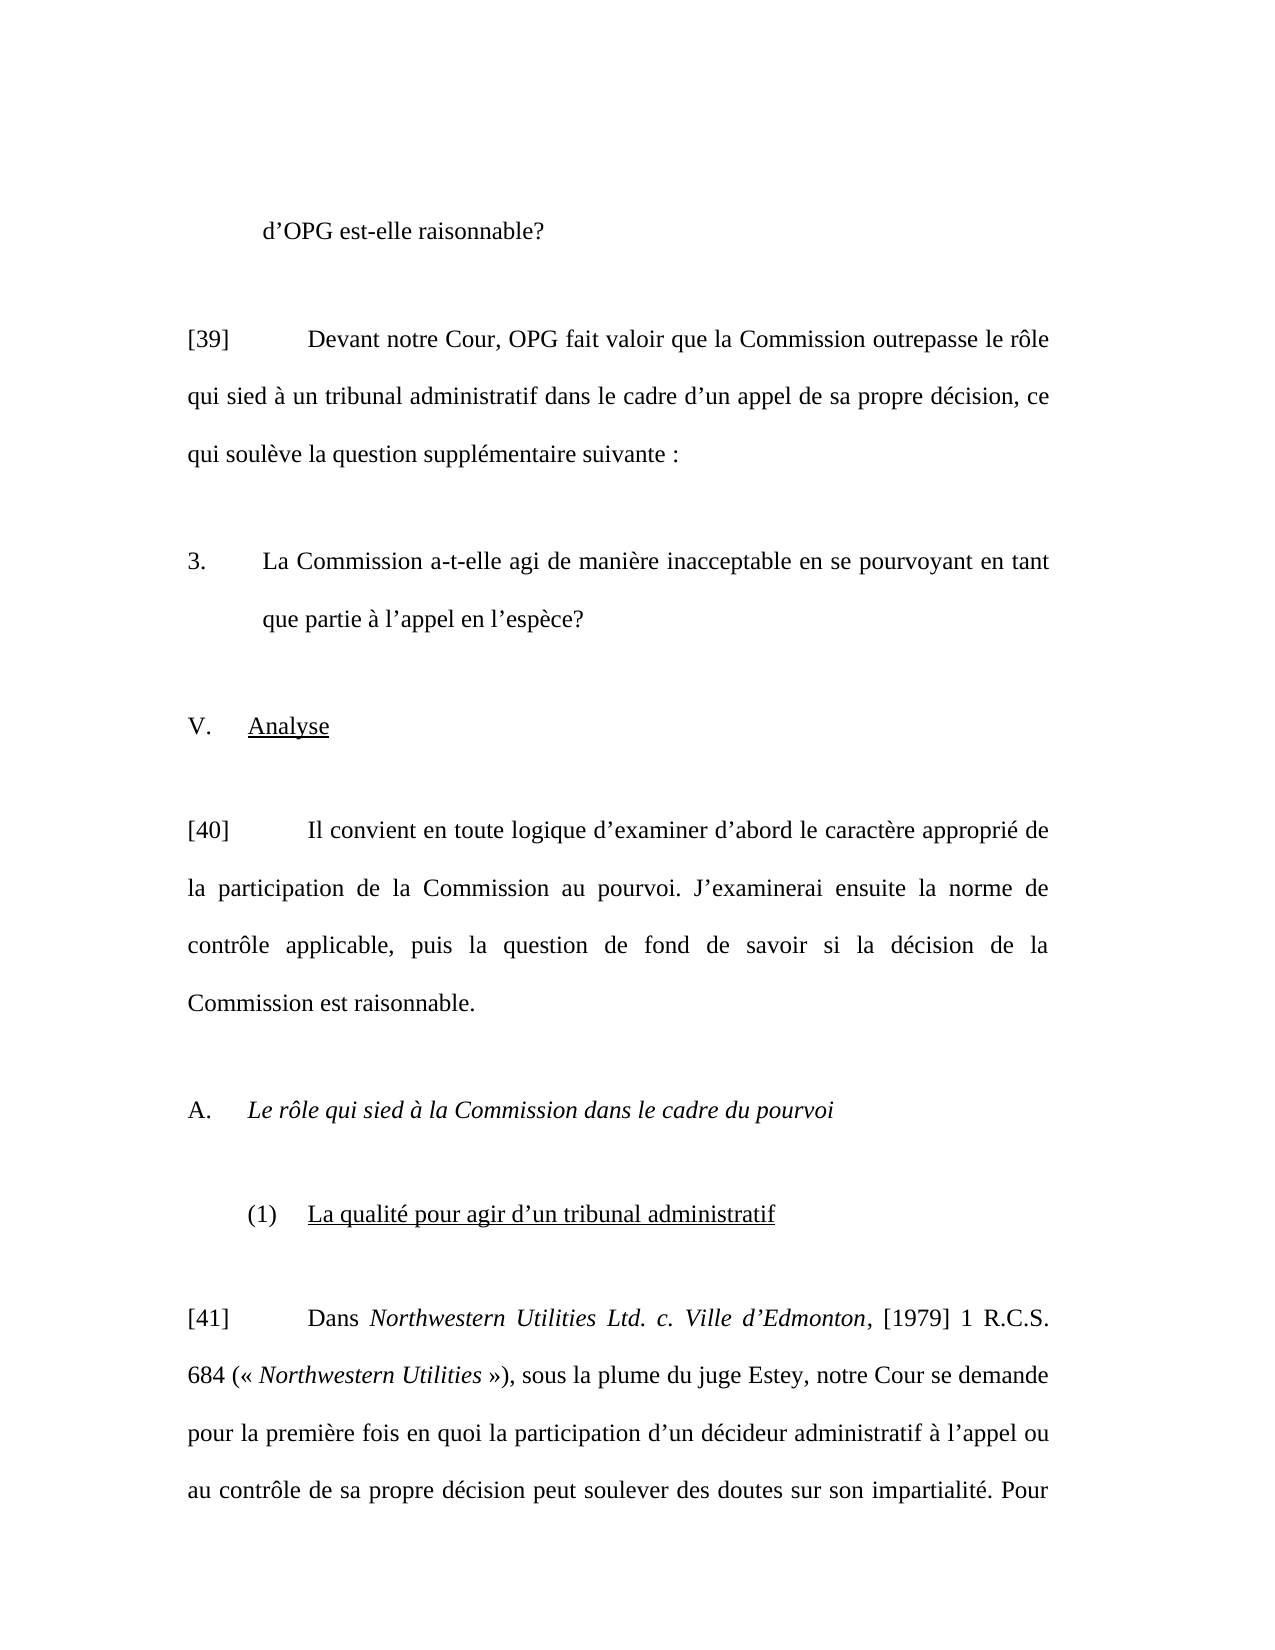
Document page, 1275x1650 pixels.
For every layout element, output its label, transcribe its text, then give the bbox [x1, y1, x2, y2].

text Devant notre Cour, OPG fait valoir que la Commission outrepasse le rôle qui sied à un tribunal administratif dans le cadre d’un appel de sa propre décision, ce qui soulève la question supplémentaire suivante : [187, 324, 1050, 468]
title Analyse [187, 711, 1050, 740]
text Il convient en toute logique d’examiner d’abord le caractère approprié de la participation de la Commission au pourvoi. J’examinerai ensuite la norme de contrôle applicable, puis la question de fond de savoir si la décision de la Commission est raisonnable. [187, 815, 1050, 1016]
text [187, 1303, 1050, 1504]
text 3. La Commission a-t-elle agi de manière inacceptable en se pourvoyant en tant que partie à l’appel en l’espèce? [187, 546, 1050, 633]
title La qualité pour agir d’un tribunal administratif [247, 1199, 1050, 1228]
title Le rôle qui sied à la Commission dans le cadre du pourvoi [187, 1095, 1050, 1124]
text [187, 216, 1050, 245]
